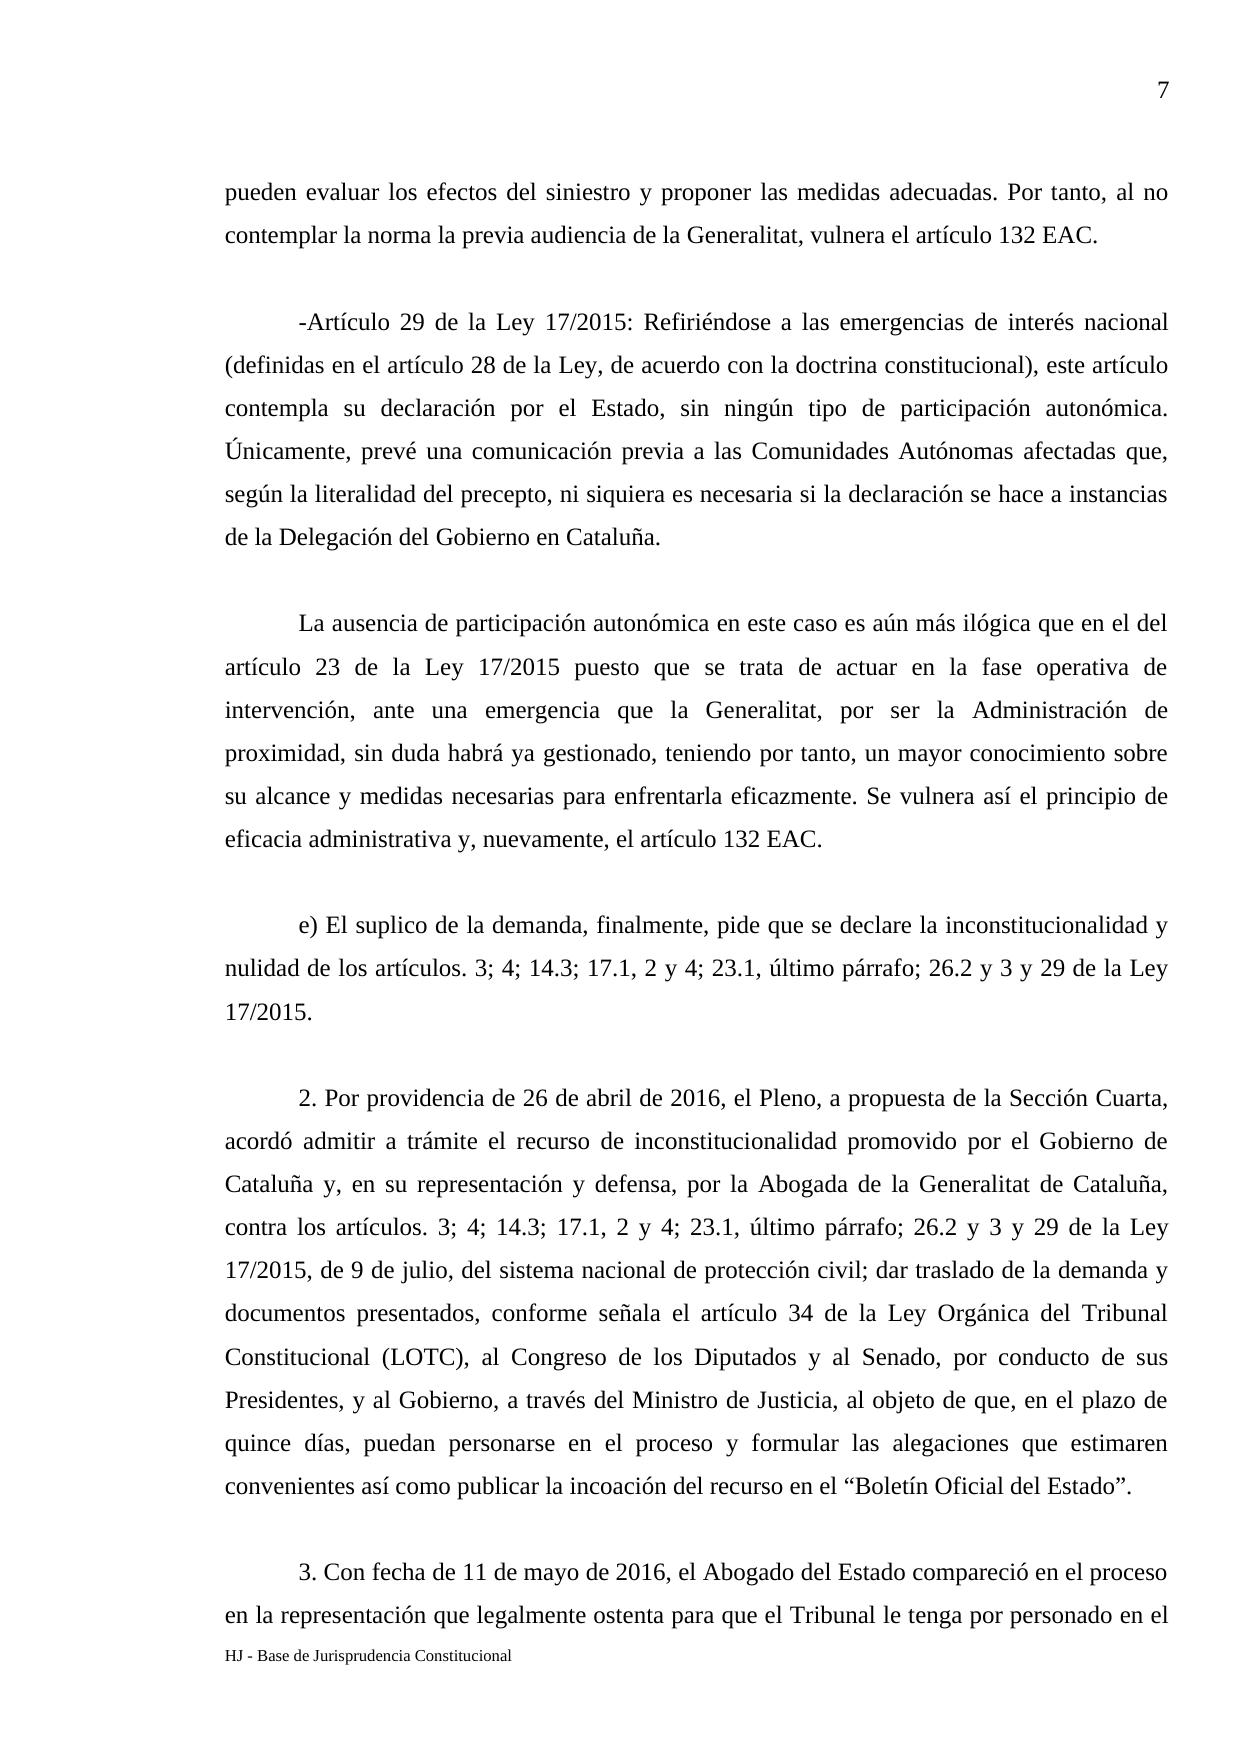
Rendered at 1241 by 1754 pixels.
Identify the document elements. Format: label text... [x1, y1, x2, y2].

text 2. Por providencia de 26 de abril de 2016, el Pleno, a propuesta de la Sección Cuarta, acordó admitir a trámite el recurso de inconstitucionalidad promovido por el Gobierno de Cataluña y, en su representación y defensa, por la Abogada de la Generalitat de Cataluña, contra los artículos. 3; 4; 14.3; 17.1, 2 y 4; 23.1, último párrafo; 26.2 y 3 y 29 de la Ley 17/2015, de 9 de julio, del sistema nacional de protección civil; dar traslado de la demanda y documentos presentados, conforme señala el artículo 34 de la Ley Orgánica del Tribunal Constitucional (LOTC), al Congreso de los Diputados y al Senado, por conducto de sus Presidentes, y al Gobierno, a través del Ministro de Justicia, al objeto de que, en el plazo de quince días, puedan personarse en el proceso y formular las alegaciones que estimaren convenientes así como publicar la incoación del recurso en el “Boletín Oficial del Estado”. [224, 1083, 1169, 1500]
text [224, 1557, 1169, 1629]
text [224, 177, 1169, 249]
text -Artículo 29 de la Ley 17/2015: Refiriéndose a las emergencias de interés nacional (definidas en el artículo 28 de la Ley, de acuerdo con la doctrina constitucional), este artículo contempla su declaración por el Estado, sin ningún tipo de participación autonómica. Únicamente, prevé una comunicación previa a las Comunidades Autónomas afectadas que, según la literalidad del precepto, ni siquiera es necesaria si la declaración se hace a instancias de la Delegación del Gobierno en Cataluña. [224, 307, 1169, 551]
text e) El suplico de la demanda, finalmente, pide que se declare la inconstitucionalidad y nulidad de los artículos. 3; 4; 14.3; 17.1, 2 y 4; 23.1, último párrafo; 26.2 y 3 y 29 de la Ley 17/2015. [224, 910, 1169, 1025]
text La ausencia de participación autonómica en este caso es aún más ilógica que en el del artículo 23 de la Ley 17/2015 puesto que se trata de actuar en la fase operativa de intervención, ante una emergencia que la Generalitat, por ser la Administración de proximidad, sin duda habrá ya gestionado, teniendo por tanto, un mayor conocimiento sobre su alcance y medidas necesarias para enfrentarla eficazmente. Se vulnera así el principio de eficacia administrativa y, nuevamente, el artículo 132 EAC. [224, 608, 1169, 853]
